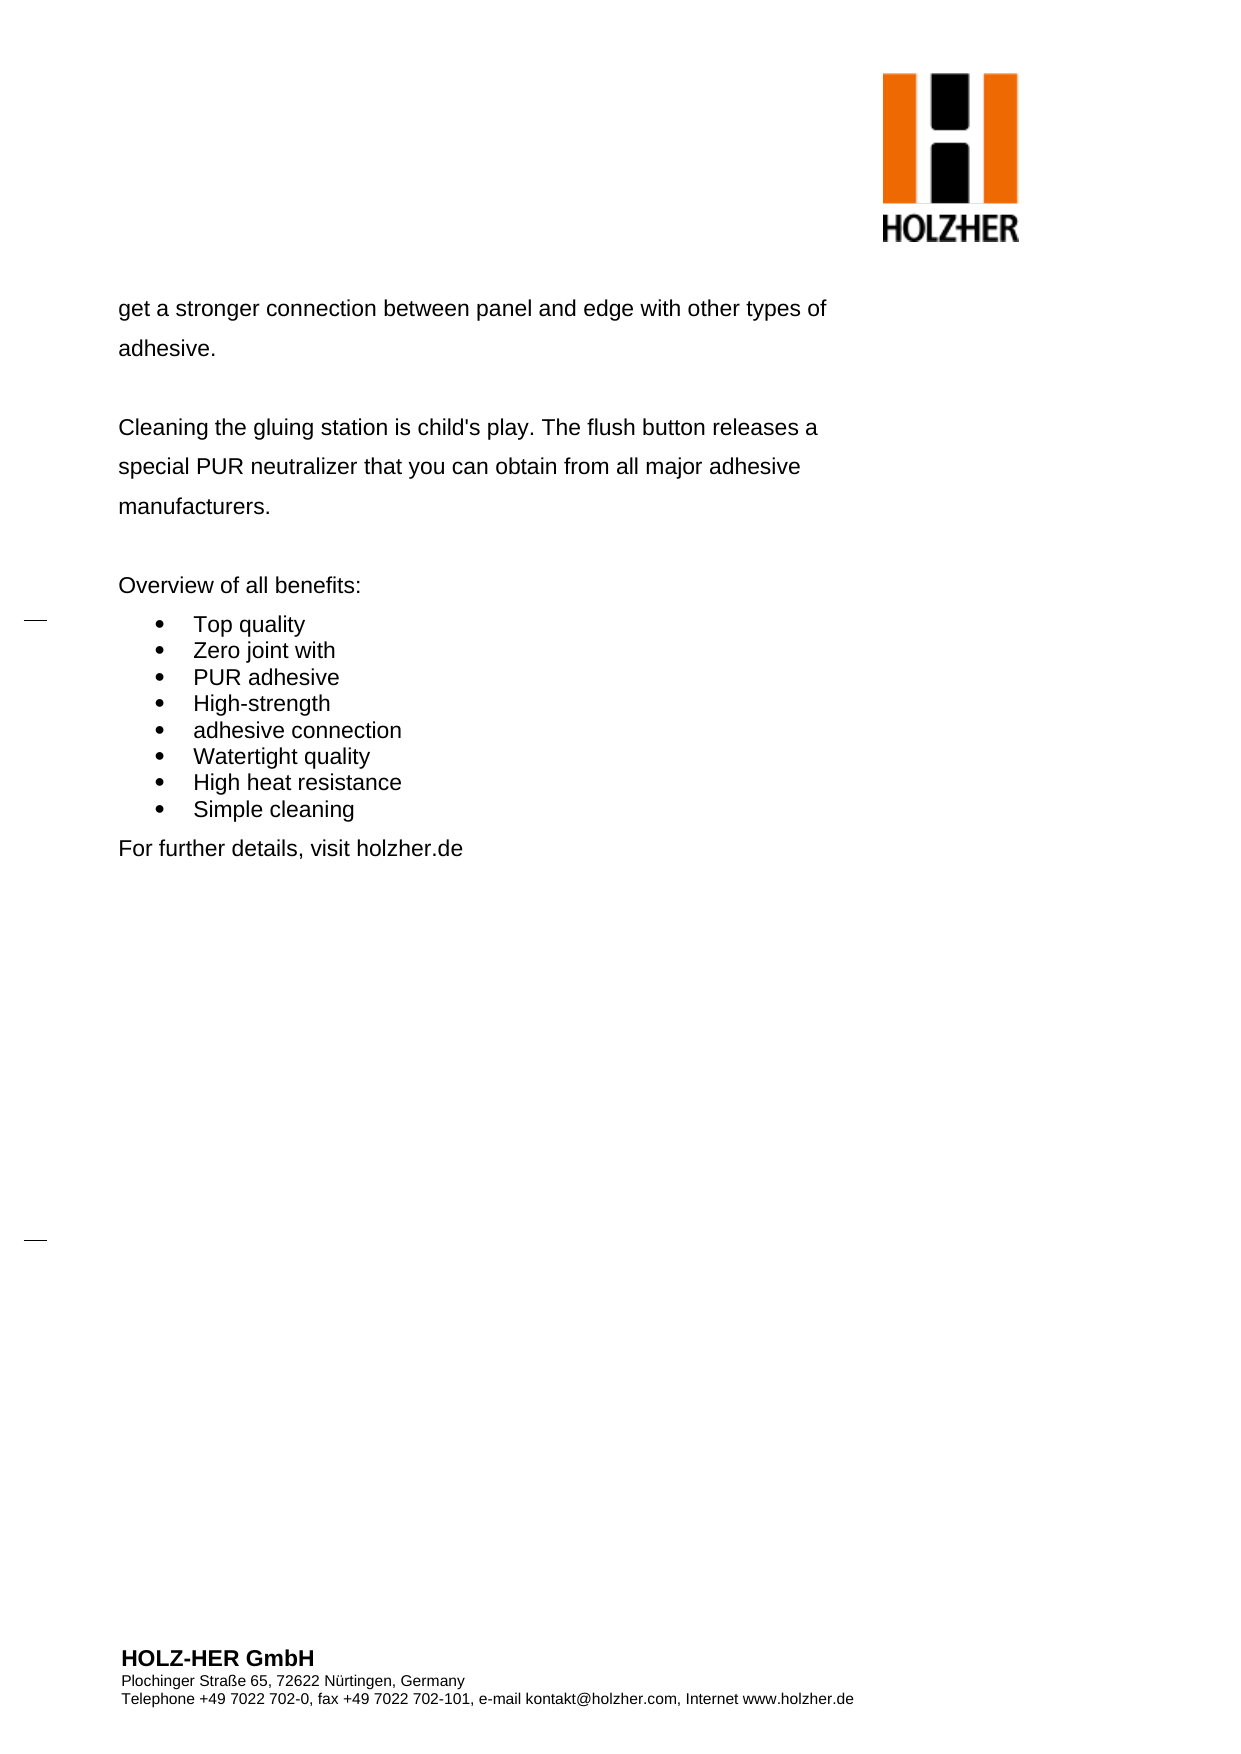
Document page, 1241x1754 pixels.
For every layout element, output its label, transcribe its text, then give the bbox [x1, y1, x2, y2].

list Watertight quality [156, 743, 856, 769]
list Top quality [156, 611, 856, 637]
list PUR adhesive [156, 664, 856, 690]
list Zero joint with [156, 637, 856, 664]
list High-strength [156, 690, 856, 717]
list adhesive connection [156, 717, 856, 743]
picture [883, 73, 1019, 242]
text For further details, visit holzher.de [118, 835, 856, 861]
list Simple cleaning [156, 796, 856, 822]
text Overview of all benefits: [118, 572, 856, 598]
text Cleaning the gluing station is child's play. The flush button releases a special PUR neutralizer that you can obtain from all major adhesive manufacturers. [118, 414, 856, 519]
list High heat resistance [156, 769, 856, 796]
